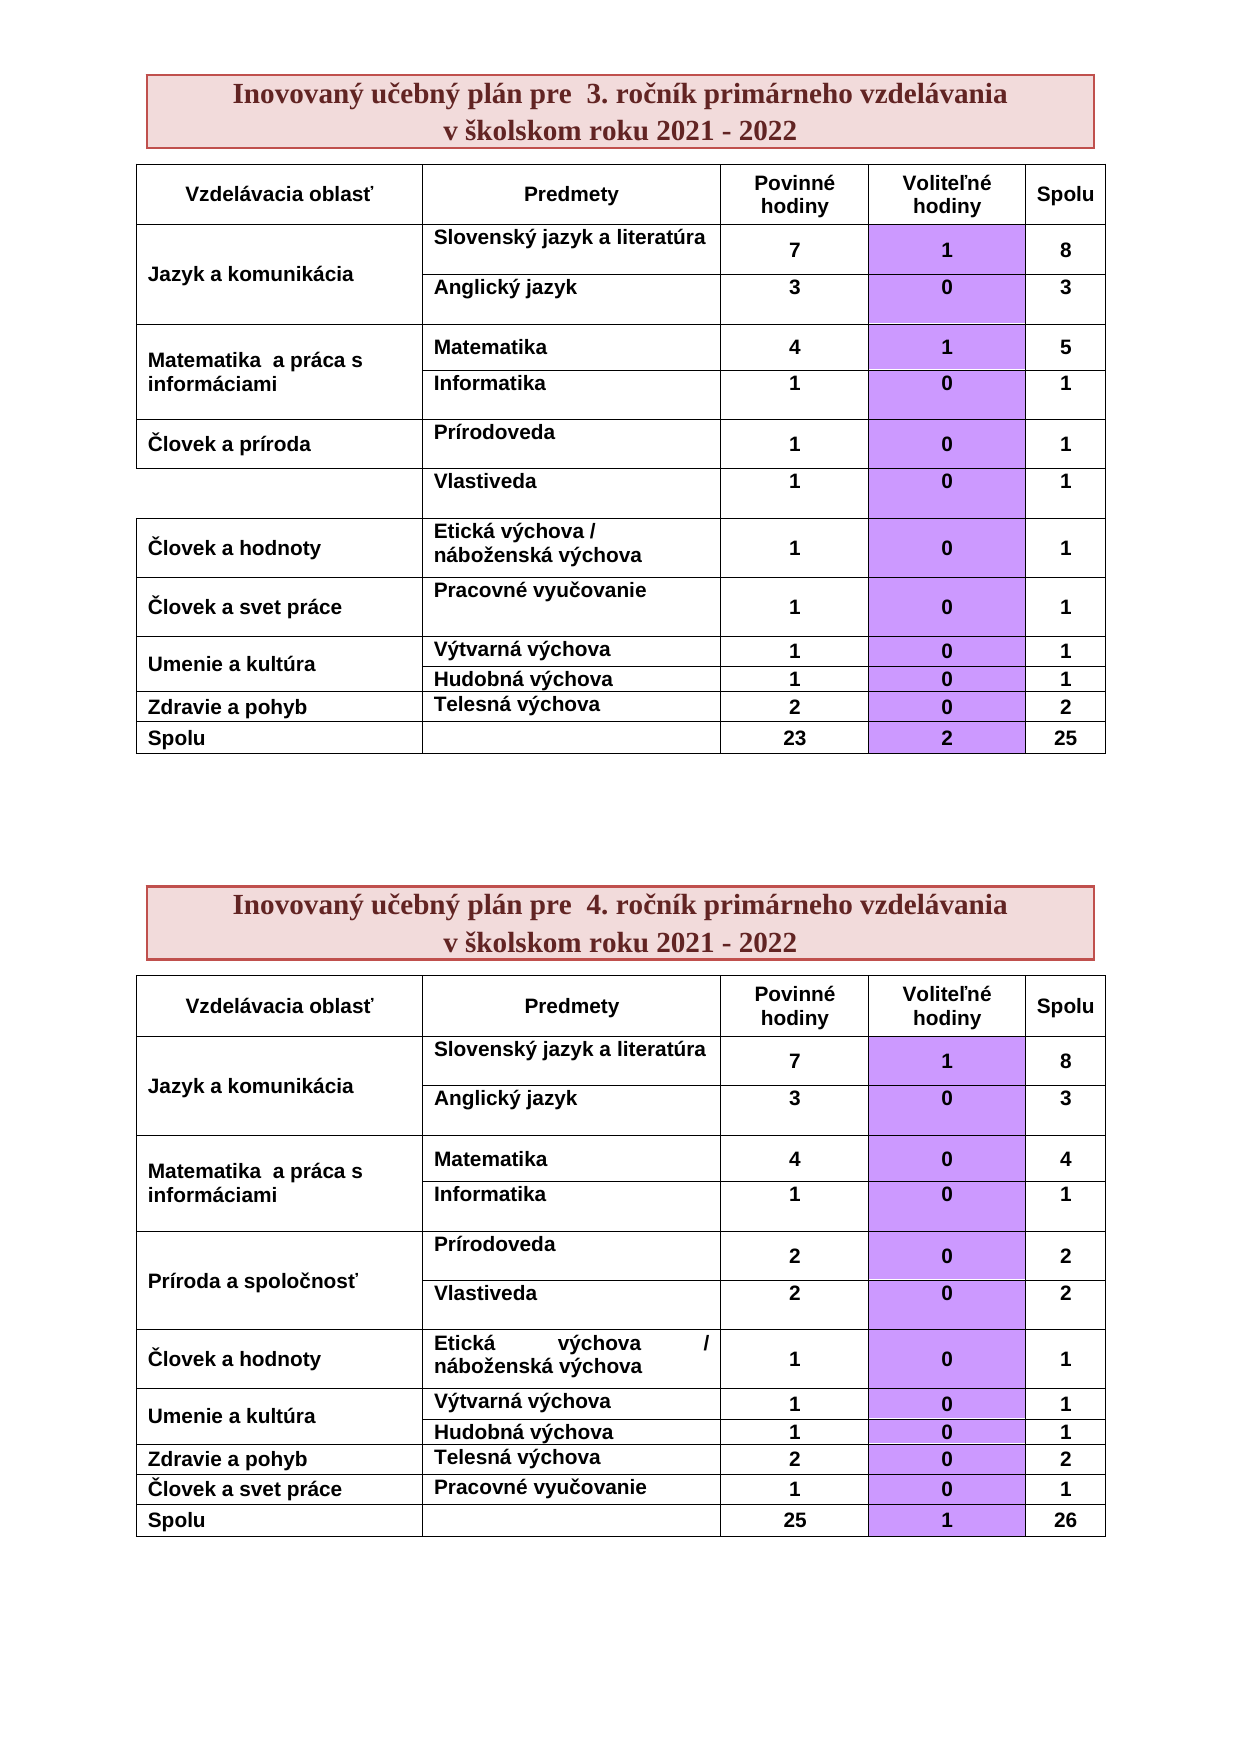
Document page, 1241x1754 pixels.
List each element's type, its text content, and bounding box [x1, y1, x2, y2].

table_cell Výtvarná výchova [423, 637, 720, 666]
table_cell 1 [869, 1037, 1025, 1085]
table_header Povinné hodiny [721, 165, 868, 224]
table_cell Umenie a kultúra [137, 1389, 422, 1443]
table_cell 0 [869, 469, 1025, 518]
table_cell 0 [869, 1330, 1025, 1388]
table_cell Informatika [423, 371, 720, 419]
table_cell 1 [721, 637, 868, 666]
table_cell 1 [721, 1420, 868, 1443]
table_cell Matematika [423, 325, 720, 369]
table_cell 1 [721, 578, 868, 636]
table_cell 1 [1026, 1330, 1105, 1388]
table_cell 26 [1026, 1505, 1105, 1536]
table_header Vzdelávacia oblasť [137, 976, 422, 1036]
table_cell 0 [869, 519, 1025, 577]
table_cell 4 [721, 325, 868, 369]
table_cell Človek a svet práce [137, 1475, 422, 1504]
table_cell 1 [1026, 637, 1105, 666]
table_cell 4 [721, 1136, 868, 1181]
table_cell Zdravie a pohyb [137, 692, 422, 721]
table_header Vzdelávacia oblasť [137, 165, 422, 224]
table_cell Vlastiveda [423, 1281, 720, 1329]
table_cell 1 [721, 1389, 868, 1418]
table_cell Umenie a kultúra [137, 637, 422, 691]
table_cell 0 [869, 1445, 1025, 1474]
table_cell 0 [869, 667, 1025, 691]
table_cell Spolu [137, 722, 422, 753]
table_cell 0 [869, 1232, 1025, 1279]
table_cell 1 [1026, 519, 1105, 577]
table_cell 0 [869, 1389, 1025, 1418]
table_cell Prírodoveda [423, 420, 720, 468]
table_cell Človek a hodnoty [137, 1330, 422, 1388]
table_cell 1 [869, 1505, 1025, 1536]
table_cell 2 [1026, 692, 1105, 721]
table_cell Prírodoveda [423, 1232, 720, 1279]
table_cell 1 [1026, 1475, 1105, 1504]
table_cell 0 [869, 1475, 1025, 1504]
table_cell Hudobná výchova [423, 667, 720, 691]
table_cell Etická výchova / náboženská výchova [423, 1330, 720, 1388]
table_cell 23 [721, 722, 868, 753]
table_cell Hudobná výchova [423, 1420, 720, 1443]
table_cell 2 [1026, 1445, 1105, 1474]
table_cell [423, 1505, 720, 1536]
table_cell 2 [1026, 1232, 1105, 1279]
table_cell 1 [721, 1475, 868, 1504]
table_cell 0 [869, 1182, 1025, 1231]
table_cell 1 [1026, 1389, 1105, 1418]
table_cell 3 [1026, 1086, 1105, 1135]
table_cell Jazyk a komunikácia [137, 1037, 422, 1135]
table_cell 0 [869, 692, 1025, 721]
table_cell 1 [721, 469, 868, 518]
table_cell Informatika [423, 1182, 720, 1231]
table_cell 3 [1026, 275, 1105, 323]
table_cell Človek a svet práce [137, 578, 422, 636]
table_cell Jazyk a komunikácia [137, 225, 422, 323]
table_cell 0 [869, 275, 1025, 323]
subtitle Inovovaný učebný plán pre 3. ročník primárneho vzdelávania [148, 76, 1093, 109]
table_cell 0 [869, 371, 1025, 419]
table_cell Telesná výchova [423, 692, 720, 721]
table_cell Anglický jazyk [423, 1086, 720, 1135]
table_cell 0 [869, 1086, 1025, 1135]
table_cell Zdravie a pohyb [137, 1445, 422, 1474]
table_cell 0 [869, 1136, 1025, 1181]
table_cell 1 [1026, 1182, 1105, 1231]
table_cell 1 [1026, 667, 1105, 691]
table_cell 1 [1026, 469, 1105, 518]
table_cell 3 [721, 1086, 868, 1135]
table_cell 7 [721, 1037, 868, 1085]
table_header Spolu [1026, 976, 1105, 1036]
table_cell 0 [869, 1420, 1025, 1443]
table_cell 25 [721, 1505, 868, 1536]
table_cell Etická výchova / náboženská výchova [423, 519, 720, 577]
table_cell 8 [1026, 225, 1105, 274]
table_cell 1 [721, 1182, 868, 1231]
table_cell 2 [721, 1232, 868, 1279]
table_cell 0 [869, 1281, 1025, 1329]
table_cell 3 [721, 275, 868, 323]
table_cell 2 [721, 692, 868, 721]
table_cell 2 [869, 722, 1025, 753]
table_cell 5 [1026, 325, 1105, 369]
table_header Voliteľné hodiny [869, 976, 1025, 1036]
table_cell Matematika [423, 1136, 720, 1181]
table_cell Anglický jazyk [423, 275, 720, 323]
table_cell [423, 722, 720, 753]
table_cell Slovenský jazyk a literatúra [423, 225, 720, 274]
table_cell 4 [1026, 1136, 1105, 1181]
table_header Predmety [423, 165, 720, 224]
table_cell 1 [721, 1330, 868, 1388]
table_cell Pracovné vyučovanie [423, 1475, 720, 1504]
table_cell 1 [1026, 371, 1105, 419]
table_header Spolu [1026, 165, 1105, 224]
table_cell 1 [1026, 1420, 1105, 1443]
subtitle v školskom roku 2021 - 2022 [148, 923, 1093, 958]
table_cell Matematika a práca s informáciami [137, 325, 422, 419]
table_cell 8 [1026, 1037, 1105, 1085]
table_cell 0 [869, 420, 1025, 468]
table_cell 25 [1026, 722, 1105, 753]
table_cell 0 [869, 637, 1025, 666]
table_cell 2 [1026, 1281, 1105, 1329]
table_cell Telesná výchova [423, 1445, 720, 1474]
table_cell 1 [721, 420, 868, 468]
table_cell Výtvarná výchova [423, 1389, 720, 1418]
table_cell 2 [721, 1281, 868, 1329]
table_cell 1 [869, 325, 1025, 369]
table_cell 7 [721, 225, 868, 274]
table_cell Matematika a práca s informáciami [137, 1136, 422, 1231]
table_cell 1 [1026, 420, 1105, 468]
table_cell 0 [869, 578, 1025, 636]
table_cell Vlastiveda [423, 469, 720, 518]
subtitle Inovovaný učebný plán pre 4. ročník primárneho vzdelávania [148, 888, 1093, 921]
table_cell 1 [721, 371, 868, 419]
table_cell Pracovné vyučovanie [423, 578, 720, 636]
table_cell Človek a príroda [137, 420, 422, 468]
table_cell Človek a hodnoty [137, 519, 422, 577]
table_cell 1 [721, 667, 868, 691]
table_cell 1 [869, 225, 1025, 274]
table_header Voliteľné hodiny [869, 165, 1025, 224]
table_cell Príroda a spoločnosť [137, 1232, 422, 1329]
table_cell Spolu [137, 1505, 422, 1536]
table_cell 2 [721, 1445, 868, 1474]
table_cell 1 [721, 519, 868, 577]
table_header Povinné hodiny [721, 976, 868, 1036]
table_cell Slovenský jazyk a literatúra [423, 1037, 720, 1085]
table_cell 1 [1026, 578, 1105, 636]
subtitle v školskom roku 2021 - 2022 [148, 111, 1093, 147]
table_header Predmety [423, 976, 720, 1036]
